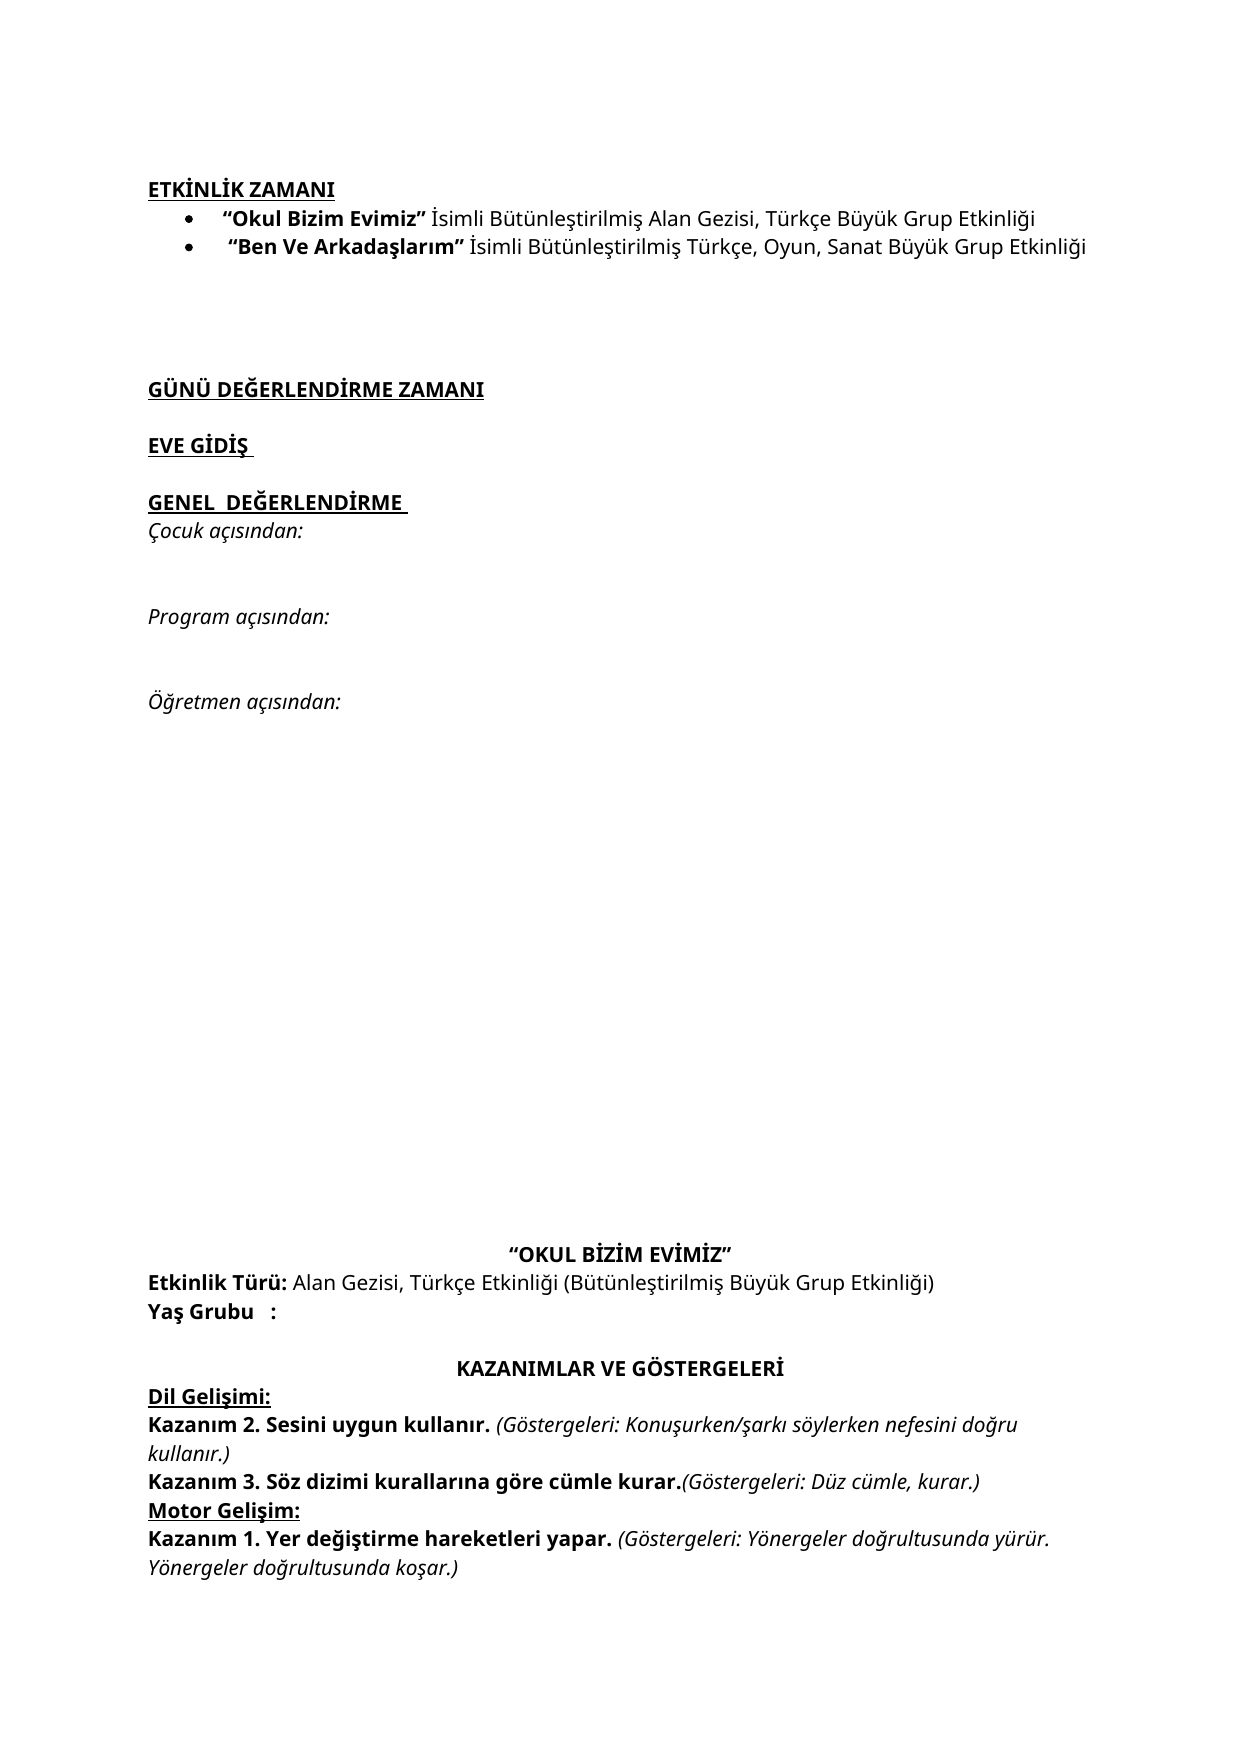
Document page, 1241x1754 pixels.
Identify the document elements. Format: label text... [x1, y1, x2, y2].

text Etkinlik Türü: Alan Gezisi, Türkçe Etkinliği (Bütünleştirilmiş Büyük Grup Etkinliği) [148, 1268, 1093, 1297]
text “OKUL BİZİM EVİMİZ” [148, 1240, 1093, 1268]
text ETKİNLİK ZAMANI [148, 176, 1093, 204]
text KAZANIMLAR VE GÖSTERGELERİ [148, 1354, 1093, 1382]
list “Okul Bizim Evimiz” İsimli Bütünleştirilmiş Alan Gezisi, Türkçe Büyük Grup Etkinliği [185, 204, 1093, 232]
text GÜNÜ DEĞERLENDİRME ZAMANI [148, 375, 1093, 403]
list “Ben Ve Arkadaşlarım” İsimli Bütünleştirilmiş Türkçe, Oyun, Sanat Büyük Grup Etkinliği [185, 232, 1093, 261]
text Kazanım 1. Yer değiştirme hareketleri yapar. (Göstergeleri: Yönergeler doğrultusunda yürür. Yönergeler doğrultusunda koşar.) [148, 1524, 1093, 1581]
text Yaş Grubu : [148, 1297, 1093, 1325]
text Çocuk açısından: [148, 516, 1093, 545]
text Öğretmen açısından: [148, 687, 1093, 716]
text Motor Gelişim: [148, 1496, 1093, 1524]
text Kazanım 2. Sesini uygun kullanır. (Göstergeleri: Konuşurken/şarkı söylerken nefesini doğru kullanır.) [148, 1411, 1093, 1467]
text EVE GİDİŞ [148, 432, 1093, 460]
text GENEL DEĞERLENDİRME [148, 488, 1093, 516]
text Kazanım 3. Söz dizimi kurallarına göre cümle kurar.(Göstergeleri: Düz cümle, kurar.) [148, 1467, 1093, 1496]
text Dil Gelişimi: [148, 1382, 1093, 1411]
text Program açısından: [148, 602, 1093, 630]
